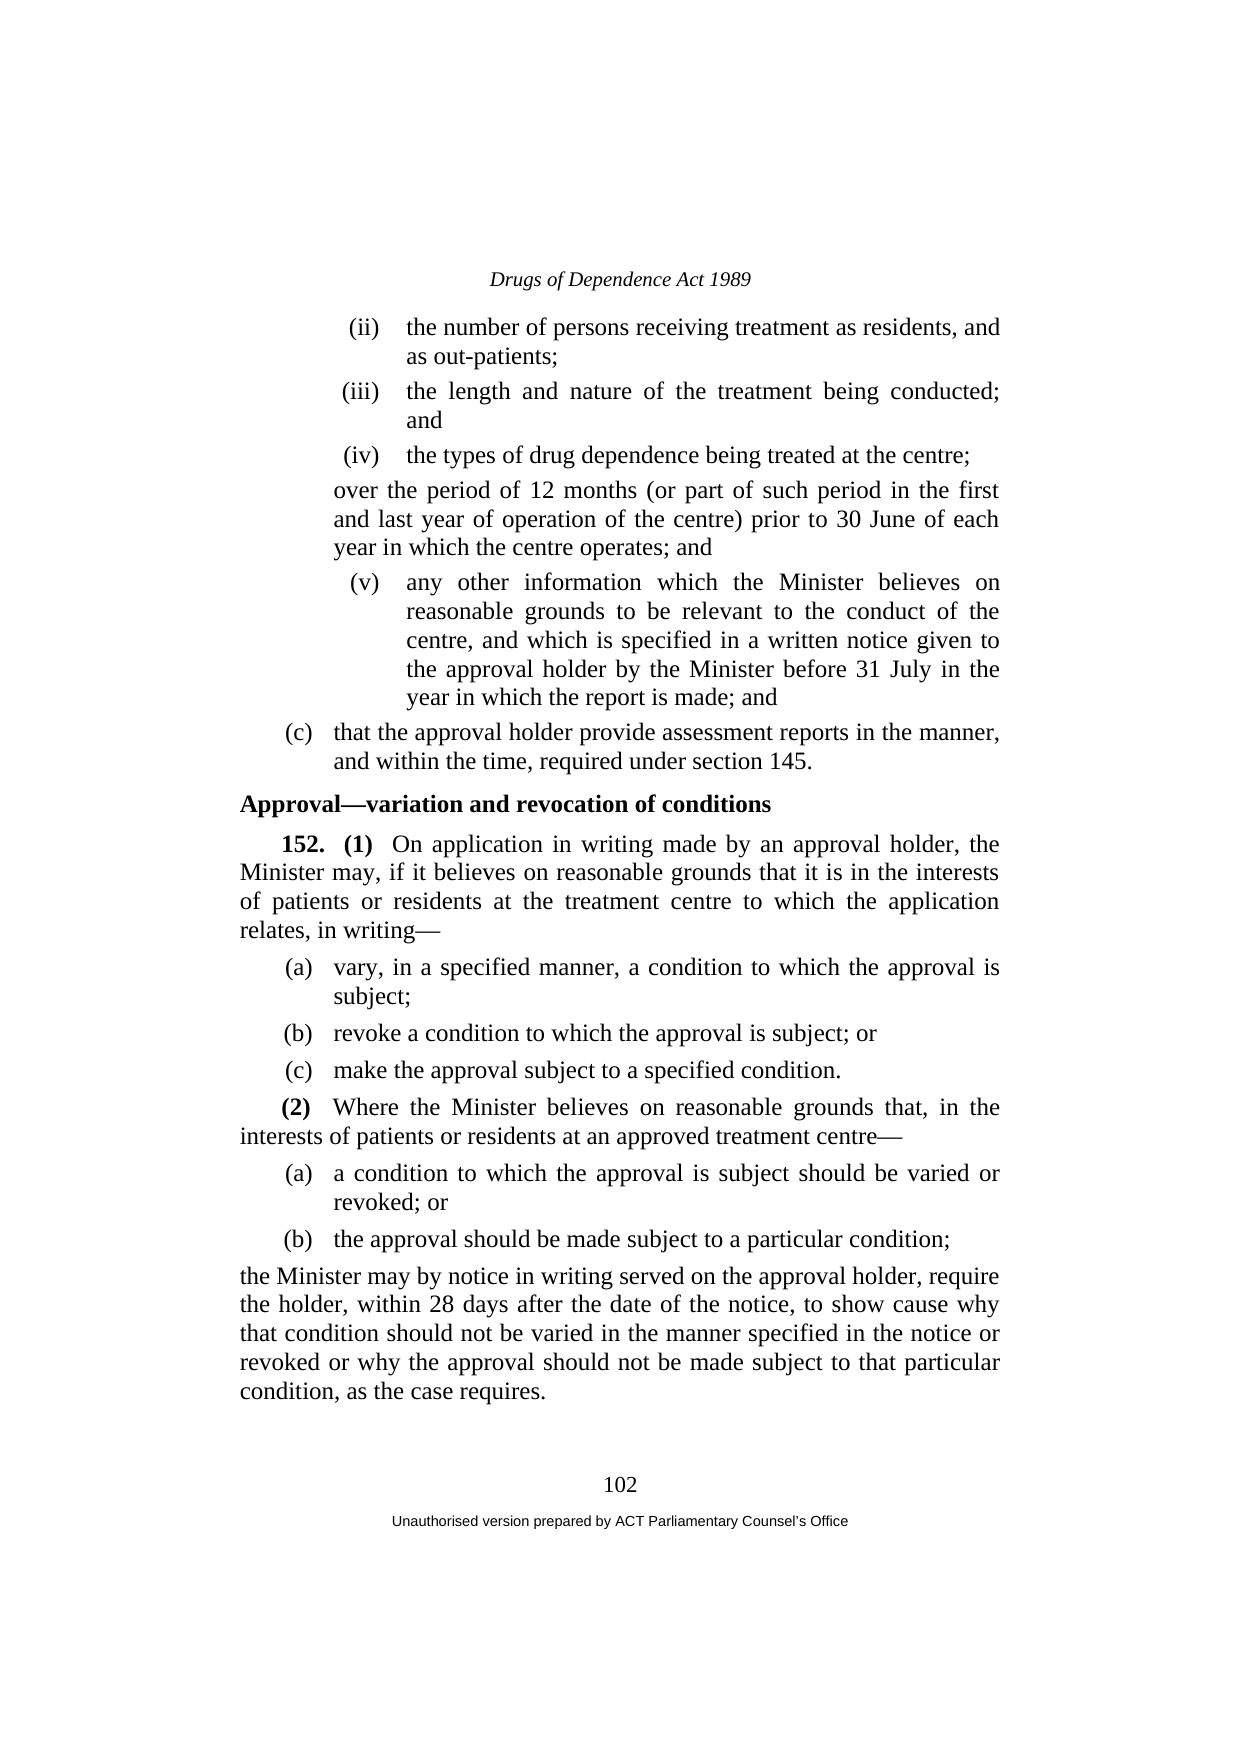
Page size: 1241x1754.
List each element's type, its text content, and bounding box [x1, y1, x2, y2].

text (ii) the number of persons receiving treatment as residents, and as out-patients; [239, 312, 1001, 370]
text (c) that the approval holder provide assessment reports in the manner, and within the time, required under section 145. [239, 717, 1001, 775]
subtitle Approval—variation and revocation of conditions [239, 789, 1001, 818]
text (c) make the approval subject to a specified condition. [239, 1055, 1001, 1084]
text the Minister may by notice in writing served on the approval holder, require the holder, within 28 days after the date of the notice, to show cause why that condition should not be varied in the manner specified in the notice or revoked or why the approval should not be made subject to that particular condition, as the case requires. [239, 1261, 1001, 1404]
text over the period of 12 months (or part of such period in the first and last year of operation of the centre) prior to 30 June of each year in which the centre operates; and [333, 475, 1001, 561]
text (v) any other information which the Minister believes on reasonable grounds to be relevant to the conduct of the centre, and which is specified in a written notice given to the approval holder by the Minister before 31 July in the year in which the report is made; and [239, 567, 1001, 711]
text (2) Where the Minister believes on reasonable grounds that, in the interests of patients or residents at an approved treatment centre— [239, 1092, 1001, 1149]
text (iv) the types of drug dependence being treated at the centre; [239, 440, 1001, 469]
text (b) revoke a condition to which the approval is subject; or [239, 1018, 1001, 1047]
text (b) the approval should be made subject to a particular condition; [239, 1224, 1001, 1252]
text (a) a condition to which the approval is subject should be varied or revoked; or [239, 1158, 1001, 1215]
text (iii) the length and nature of the treatment being conducted; and [239, 376, 1001, 434]
text 152. (1) On application in writing made by an approval holder, the Minister may, if it believes on reasonable grounds that it is in the interests of patients or residents at the treatment centre to which the application relates, in writing— [239, 829, 1001, 944]
text (a) vary, in a specified manner, a condition to which the approval is subject; [239, 952, 1001, 1009]
